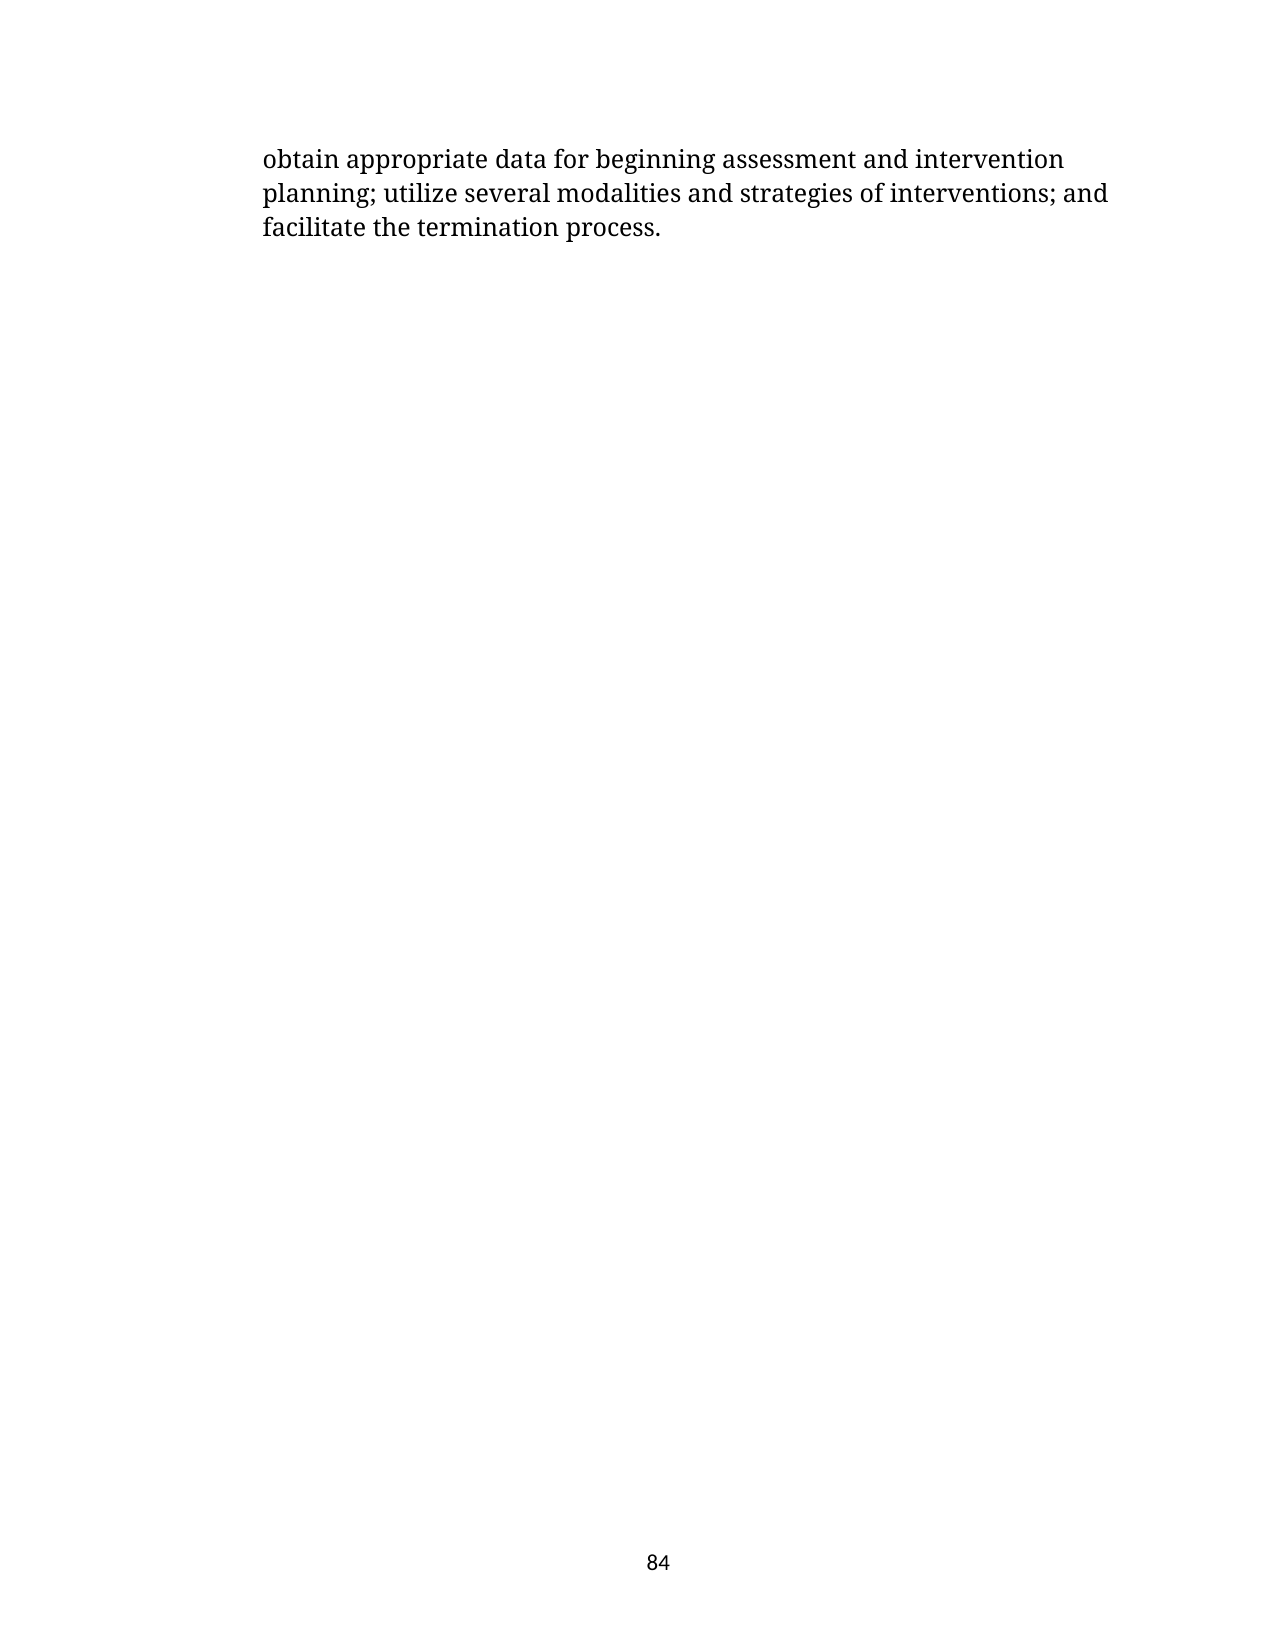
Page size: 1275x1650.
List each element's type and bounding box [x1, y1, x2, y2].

text [262, 142, 1127, 244]
